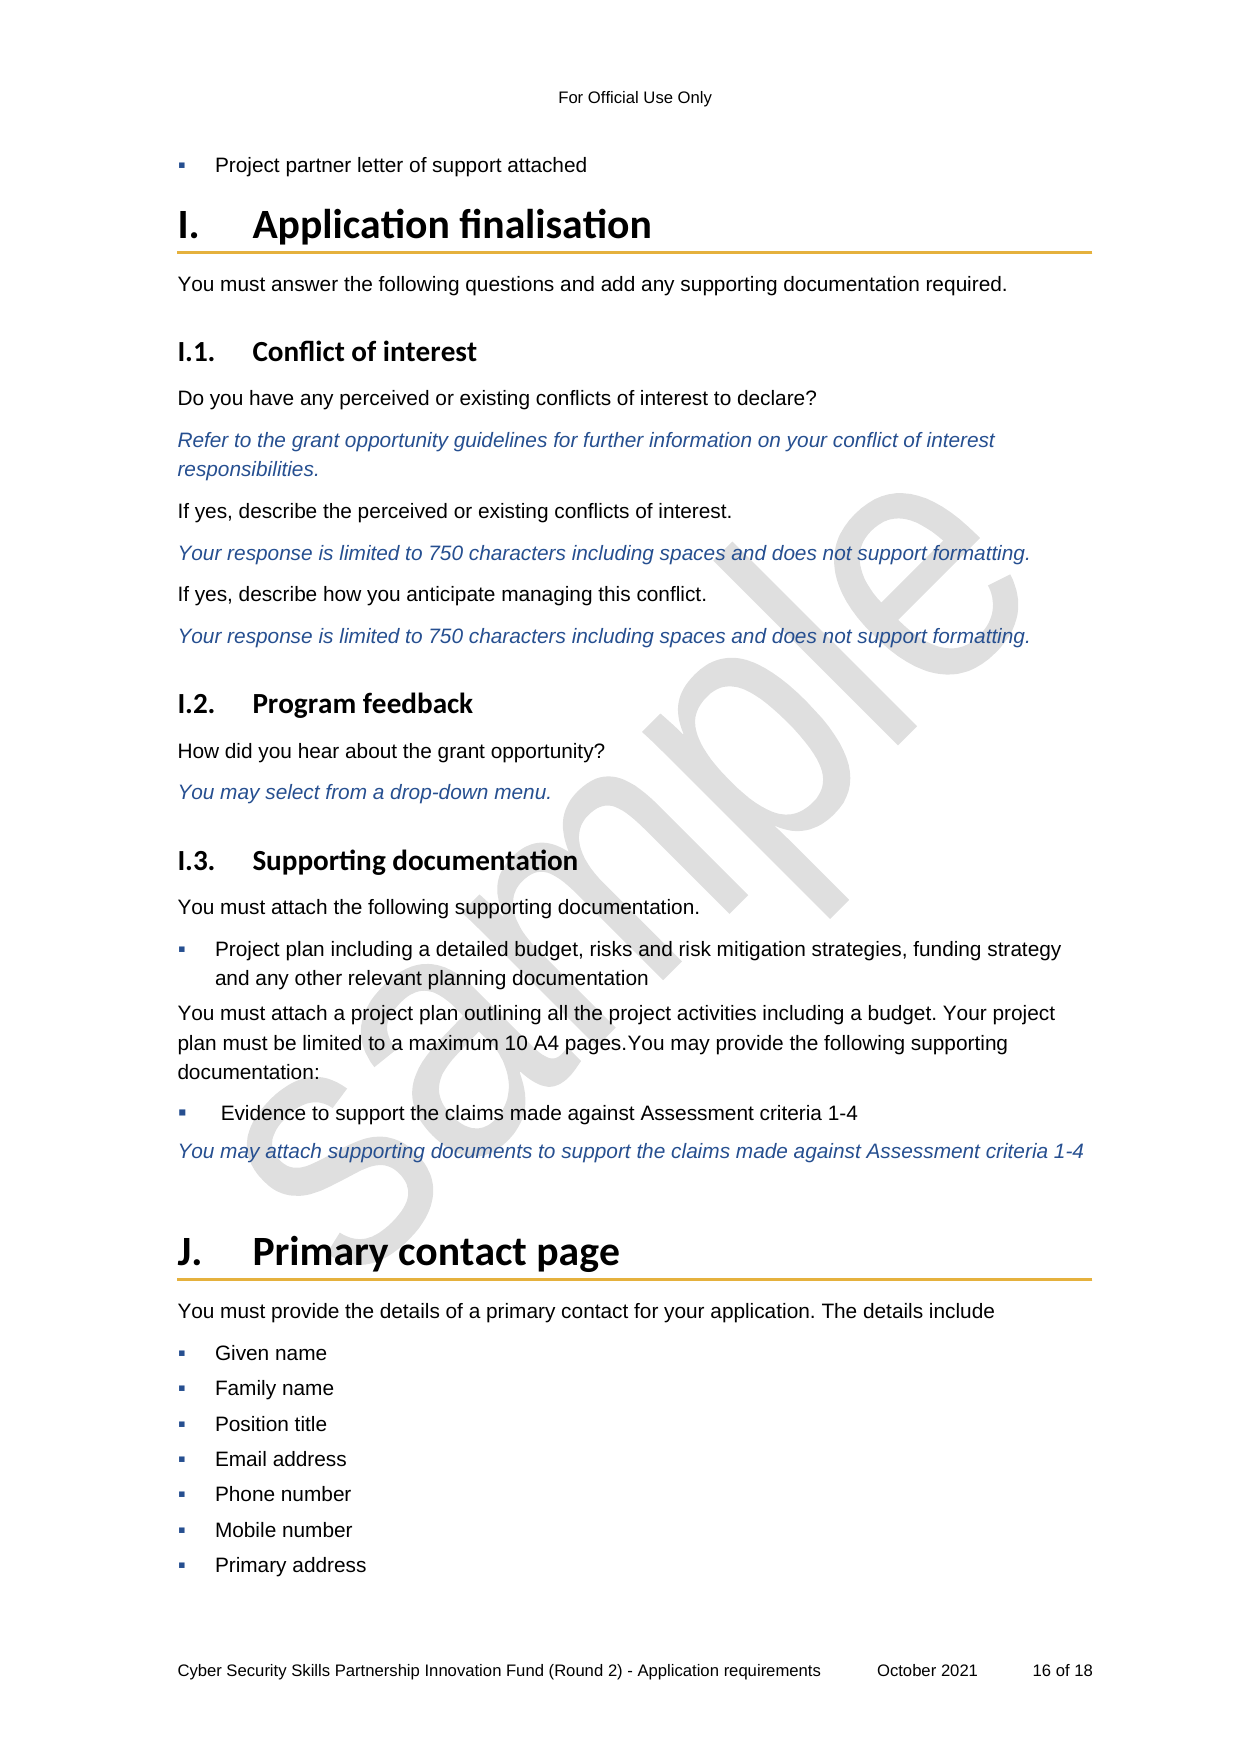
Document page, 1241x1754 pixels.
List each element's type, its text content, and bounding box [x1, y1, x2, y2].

subtitle Supporting documentation [177, 842, 1092, 877]
subtitle Application finalisation [177, 198, 1092, 251]
text You must attach a project plan outlining all the project activities including a budget. Your project plan must be limited to a maximum 10 A4 pages.You may provide the following supporting documentation: [177, 996, 1092, 1083]
list Phone number [177, 1477, 1092, 1506]
text You must answer the following questions and add any supporting documentation required. [177, 266, 1092, 295]
subtitle Conflict of interest [177, 333, 1092, 368]
list Evidence to support the claims made against Assessment criteria 1-4 [177, 1096, 1092, 1125]
list Project plan including a detailed budget, risks and risk mitigation strategies, funding strategy and any other relevant planning documentation [177, 931, 1092, 990]
list Project partner letter of support attached [177, 148, 1092, 177]
text If yes, describe the perceived or existing conflicts of interest. [177, 493, 1092, 523]
text If yes, describe how you anticipate managing this conflict. [177, 577, 1092, 606]
list Given name [177, 1335, 1092, 1364]
list Family name [177, 1371, 1092, 1400]
list Primary address [177, 1548, 1092, 1577]
subtitle Primary contact page [177, 1225, 1092, 1278]
text You may attach supporting documents to support the claims made against Assessment criteria 1-4 [177, 1133, 1092, 1163]
subtitle Program feedback [177, 685, 1092, 721]
text Your response is limited to 750 characters including spaces and does not support formatting. [177, 618, 1092, 648]
text Refer to the grant opportunity guidelines for further information on your conflict of interest responsibilities. [177, 423, 1092, 481]
list Email address [177, 1442, 1092, 1471]
text How did you hear about the grant opportunity? [177, 733, 1092, 762]
list Position title [177, 1406, 1092, 1435]
text Your response is limited to 750 characters including spaces and does not support formatting. [177, 535, 1092, 564]
text Do you have any perceived or existing conflicts of interest to declare? [177, 381, 1092, 410]
text You must provide the details of a primary contact for your application. The details include [177, 1294, 1092, 1323]
text You may select from a drop-down menu. [177, 775, 1092, 804]
text You must attach the following supporting documentation. [177, 890, 1092, 919]
list Mobile number [177, 1512, 1092, 1542]
